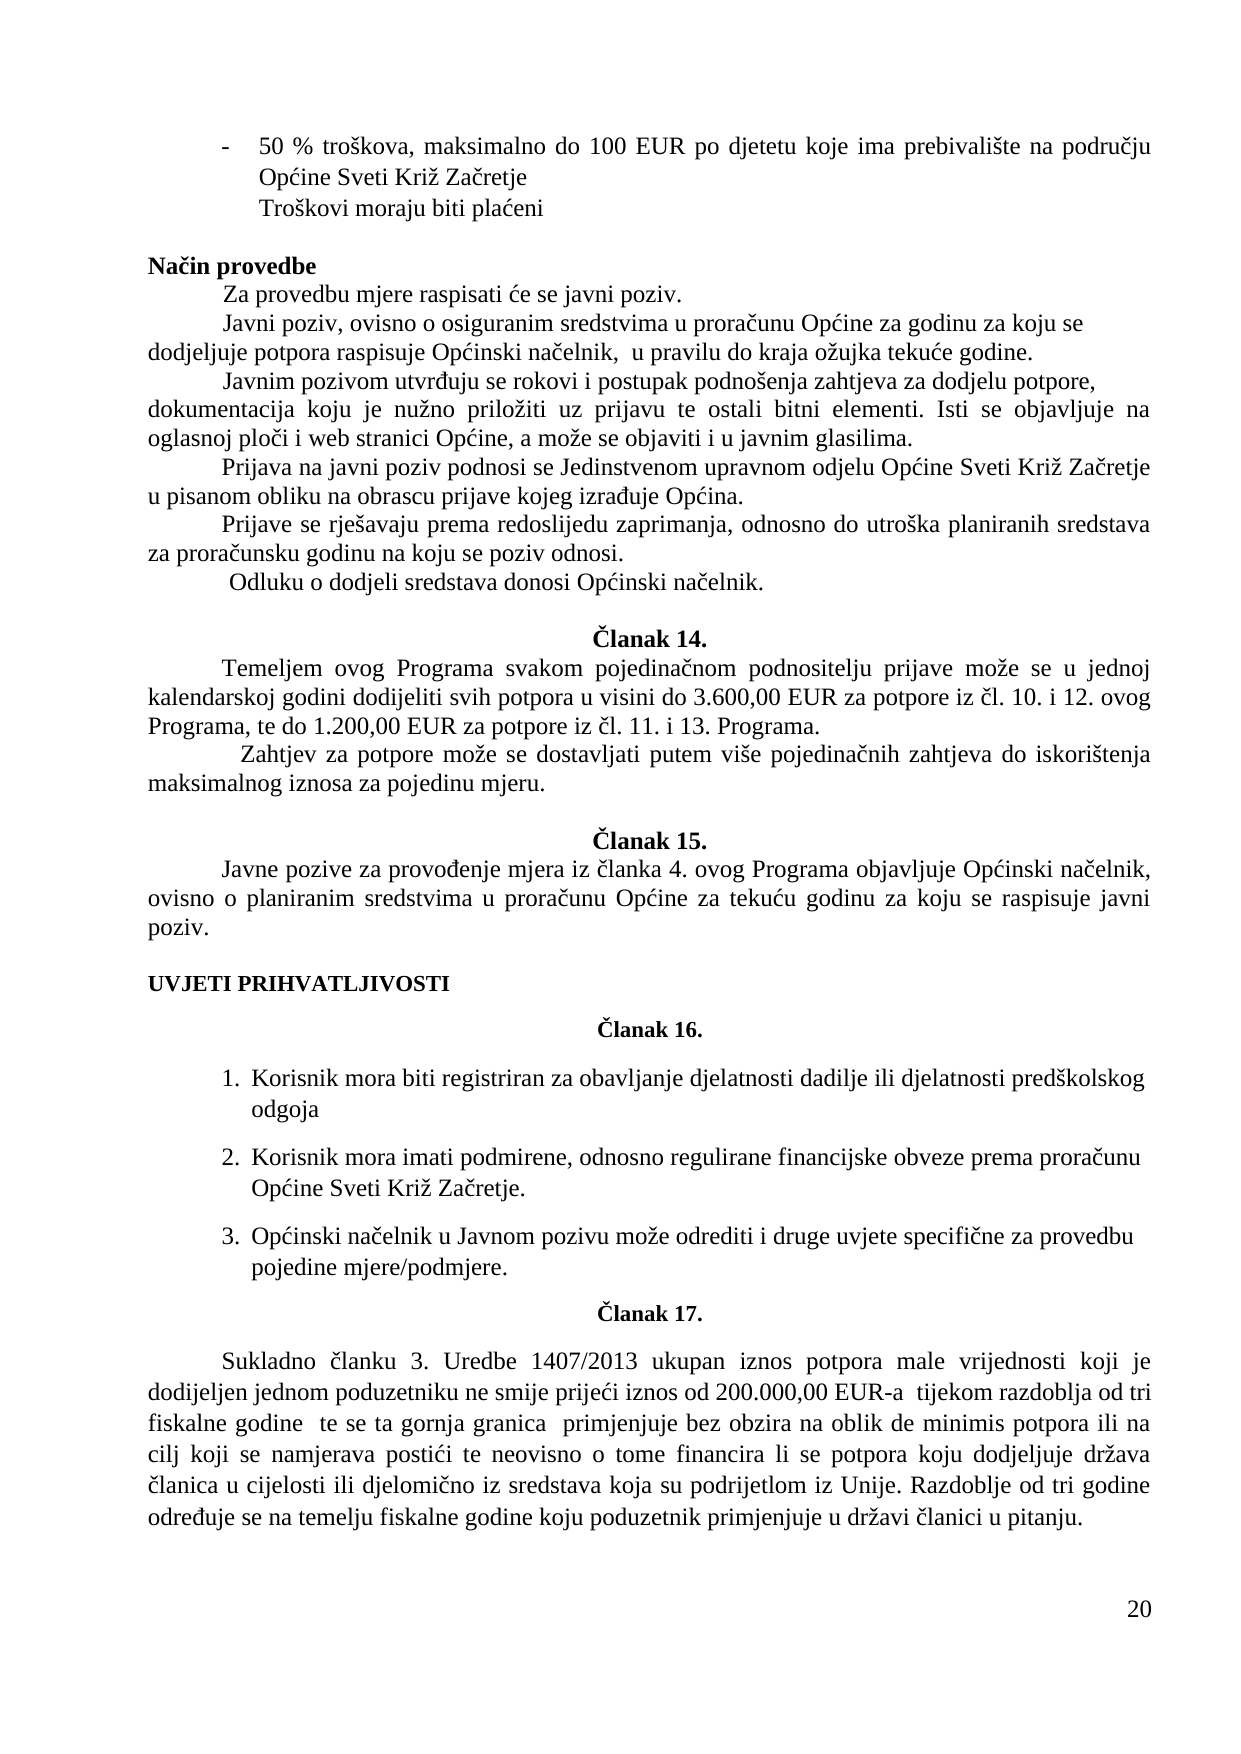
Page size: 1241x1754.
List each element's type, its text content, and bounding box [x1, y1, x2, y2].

text dodjeljuje potpora raspisuje Općinski načelnik, u pravilu do kraja ožujka tekuće godine. [148, 337, 1152, 366]
text Javne pozive za provođenje mjera iz članka 4. ovog Programa objavljuje Općinski načelnik, ovisno o planiranim sredstvima u proračunu Općine za tekuću godinu za koju se raspisuje javni poziv. [148, 854, 1152, 941]
text Prijave se rješavaju prema redoslijedu zaprimanja, odnosno do utroška planiranih sredstava za proračunsku godinu na koju se poziv odnosi. [148, 509, 1152, 567]
list 50 % troškova, maksimalno do 100 EUR po djetetu koje ima prebivalište na području Općine Sveti Križ Začretje [221, 131, 1152, 191]
text Temeljem ovog Programa svakom pojedinačnom podnositelju prijave može se u jednoj kalendarskoj godini dodijeliti svih potpora u visini do 3.600,00 EUR za potpore iz čl. 10. i 12. ovog Programa, te do 1.200,00 EUR za potpore iz čl. 11. i 13. Programa. [148, 653, 1152, 739]
text Javni poziv, ovisno o osiguranim sredstvima u proračunu Općine za godinu za koju se [223, 308, 1152, 337]
text Članak 14. [148, 624, 1152, 653]
text Zahtjev za potpore može se dostavljati putem više pojedinačnih zahtjeva do iskorištenja maksimalnog iznosa za pojedinu mjeru. [148, 739, 1152, 797]
text Troškovi moraju biti plaćeni [258, 193, 1152, 222]
text Članak 16. [148, 1016, 1152, 1043]
text Prijava na javni poziv podnosi se Jedinstvenom upravnom odjelu Općine Sveti Križ Začretje u pisanom obliku na obrascu prijave kojeg izrađuje Općina. [148, 452, 1152, 509]
text Članak 15. [148, 826, 1152, 854]
list Korisnik mora imati podmirene, odnosno regulirane financijske obveze prema proračunu Općine Sveti Križ Začretje. [221, 1142, 1152, 1202]
text Sukladno članku 3. Uredbe 1407/2013 ukupan iznos potpora male vrijednosti koji je dodijeljen jednom poduzetniku ne smije prijeći iznos od 200.000,00 EUR-a tijekom razdoblja od tri fiskalne godine te se ta gornja granica primjenjuje bez obzira na oblik de minimis potpora ili na cilj koji se namjerava postići te neovisno o tome financira li se potpora koju dodjeljuje država članica u cijelosti ili djelomično iz sredstava koja su podrijetlom iz Unije. Razdoblje od tri godine određuje se na temelju fiskalne godine koju poduzetnik primjenjuje u državi članici u pitanju. [148, 1346, 1152, 1530]
text UVJETI PRIHVATLJIVOSTI [148, 969, 1152, 996]
text Odluku o dodjeli sredstava donosi Općinski načelnik. [223, 567, 1152, 596]
text Članak 17. [148, 1299, 1152, 1326]
text Za provedbu mjere raspisati će se javni poziv. [223, 279, 1152, 308]
list Korisnik mora biti registriran za obavljanje djelatnosti dadilje ili djelatnosti predškolskog odgoja [221, 1063, 1152, 1123]
text dokumentacija koju je nužno priložiti uz prijavu te ostali bitni elementi. Isti se objavljuje na oglasnoj ploči i web stranici Općine, a može se objaviti i u javnim glasilima. [148, 394, 1152, 452]
text Javnim pozivom utvrđuju se rokovi i postupak podnošenja zahtjeva za dodjelu potpore, [223, 366, 1152, 394]
text Način provedbe [148, 251, 1152, 279]
list Općinski načelnik u Javnom pozivu može odrediti i druge uvjete specifične za provedbu pojedine mjere/podmjere. [221, 1221, 1152, 1281]
